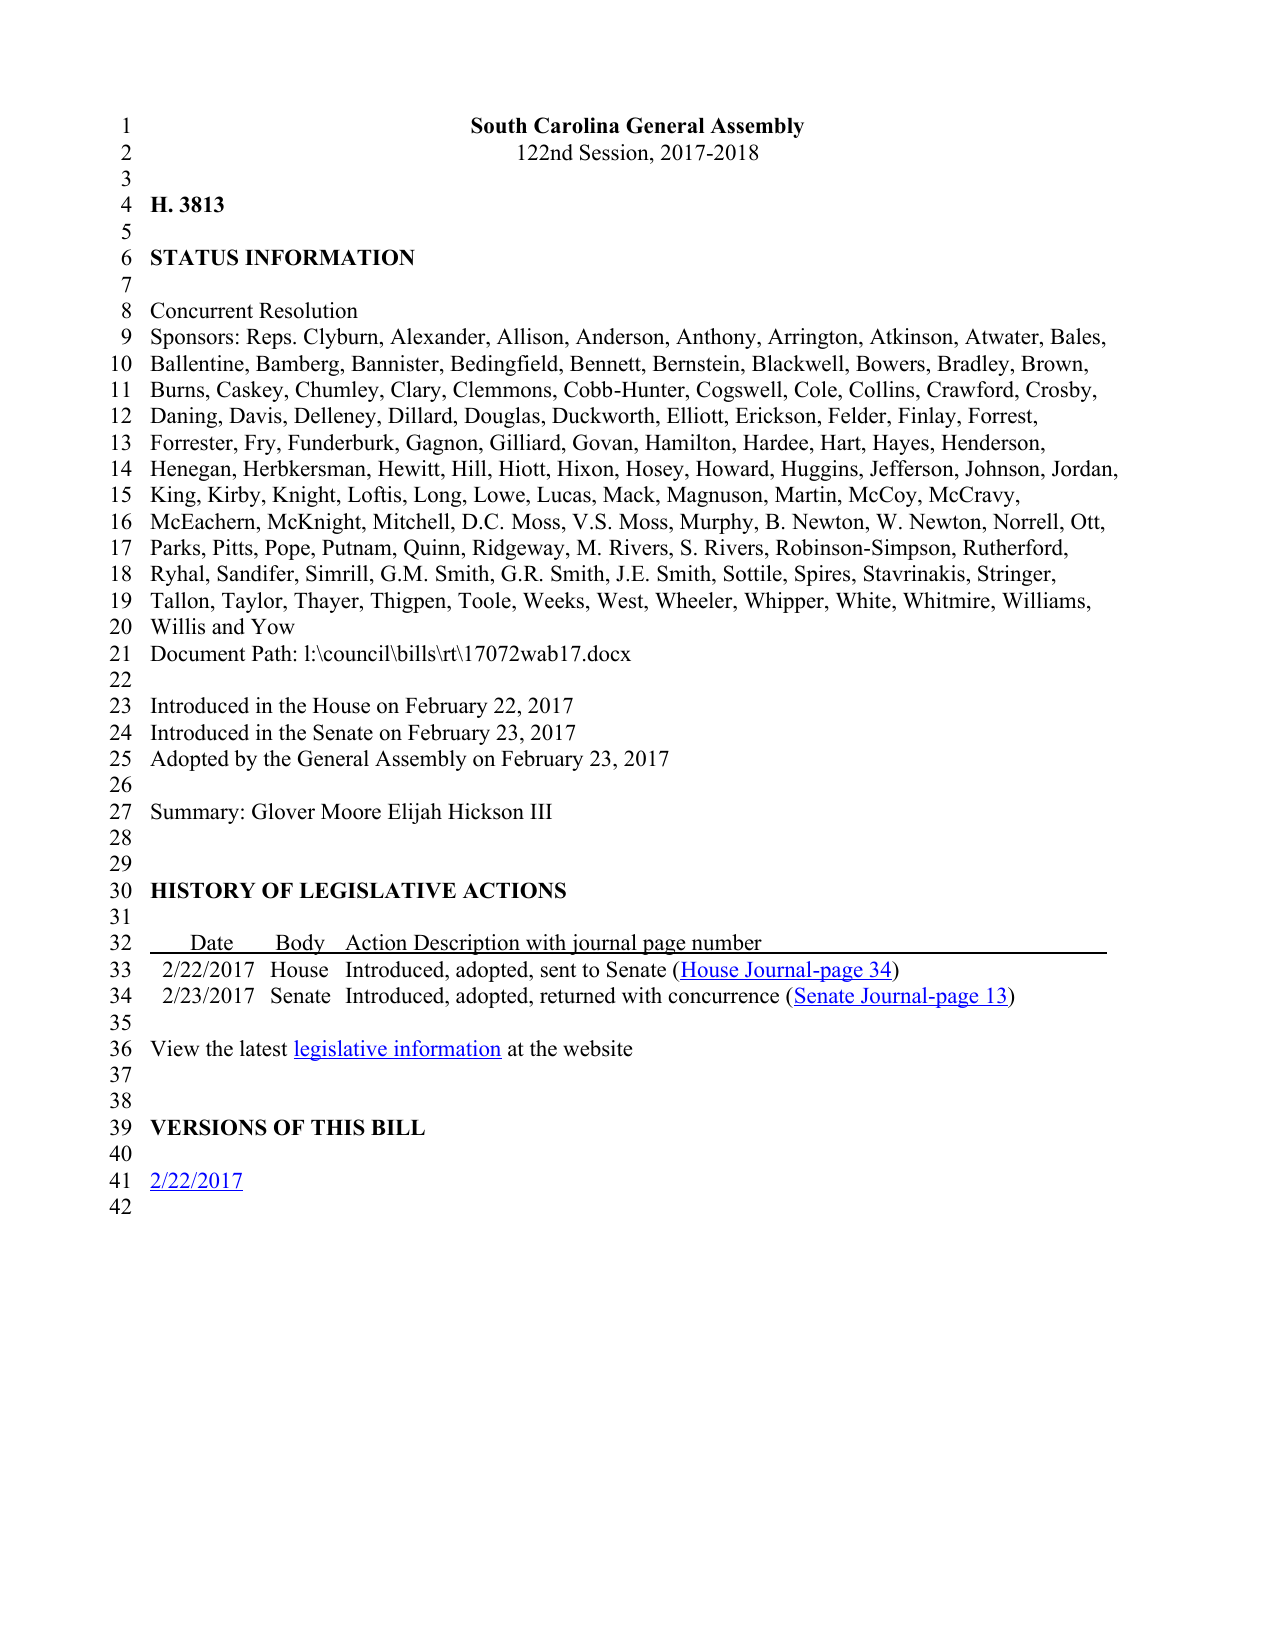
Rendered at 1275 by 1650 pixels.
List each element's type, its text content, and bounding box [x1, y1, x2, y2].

text 2/23/2017 Senate Introduced, adopted, returned with concurrence (Senate Journal-page 13) [150, 982, 1125, 1008]
text Document Path: l:\council\bills\rt\17072wab17.docx [150, 639, 1125, 666]
text Date Body Action Description with journal page number [150, 929, 1125, 956]
text HISTORY OF LEGISLATIVE ACTIONS [150, 877, 1125, 903]
text Introduced in the Senate on February 23, 2017 [150, 719, 1125, 745]
text Introduced in the House on February 22, 2017 [150, 692, 1125, 719]
text Adopted by the General Assembly on February 23, 2017 [150, 745, 1125, 771]
text VERSIONS OF THIS BILL [150, 1114, 1125, 1140]
text 2/22/2017 [150, 1167, 1125, 1193]
text H. 3813 [150, 192, 1125, 218]
text 122nd Session, 2017-2018 [150, 139, 1125, 165]
text 2/22/2017 House Introduced, adopted, sent to Senate (House Journal-page 34) [150, 956, 1125, 982]
text View the latest legislative information at the website [150, 1035, 1125, 1061]
text STATUS INFORMATION [150, 244, 1125, 271]
text Summary: Glover Moore Elijah Hickson III [150, 798, 1125, 824]
text Concurrent Resolution [150, 297, 1125, 323]
text Sponsors: Reps. Clyburn, Alexander, Allison, Anderson, Anthony, Arrington, Atkinson, Atwater, Bales, Ballentine, Bamberg, Bannister, Bedingfield, Bennett, Bernstein, Blackwell, Bowers, Bradley, Brown, Burns, Caskey, Chumley, Clary, Clemmons, Cobb-Hunter, Cogswell, Cole, Collins, Crawford, Crosby, Daning, Davis, Delleney, Dillard, Douglas, Duckworth, Elliott, Erickson, Felder, Finlay, Forrest, Forrester, Fry, Funderburk, Gagnon, Gilliard, Govan, Hamilton, Hardee, Hart, Hayes, Henderson, Henegan, Herbkersman, Hewitt, Hill, Hiott, Hixon, Hosey, Howard, Huggins, Jefferson, Johnson, Jordan, King, Kirby, Knight, Loftis, Long, Lowe, Lucas, Mack, Magnuson, Martin, McCoy, McCravy, McEachern, McKnight, Mitchell, D.C. Moss, V.S. Moss, Murphy, B. Newton, W. Newton, Norrell, Ott, Parks, Pitts, Pope, Putnam, Quinn, Ridgeway, M. Rivers, S. Rivers, Robinson-Simpson, Rutherford, Ryhal, Sandifer, Simrill, G.M. Smith, G.R. Smith, J.E. Smith, Sottile, Spires, Stavrinakis, Stringer, Tallon, Taylor, Thayer, Thigpen, Toole, Weeks, West, Wheeler, Whipper, White, Whitmire, Williams, Willis and Yow [150, 323, 1125, 639]
text South Carolina General Assembly [150, 112, 1125, 139]
